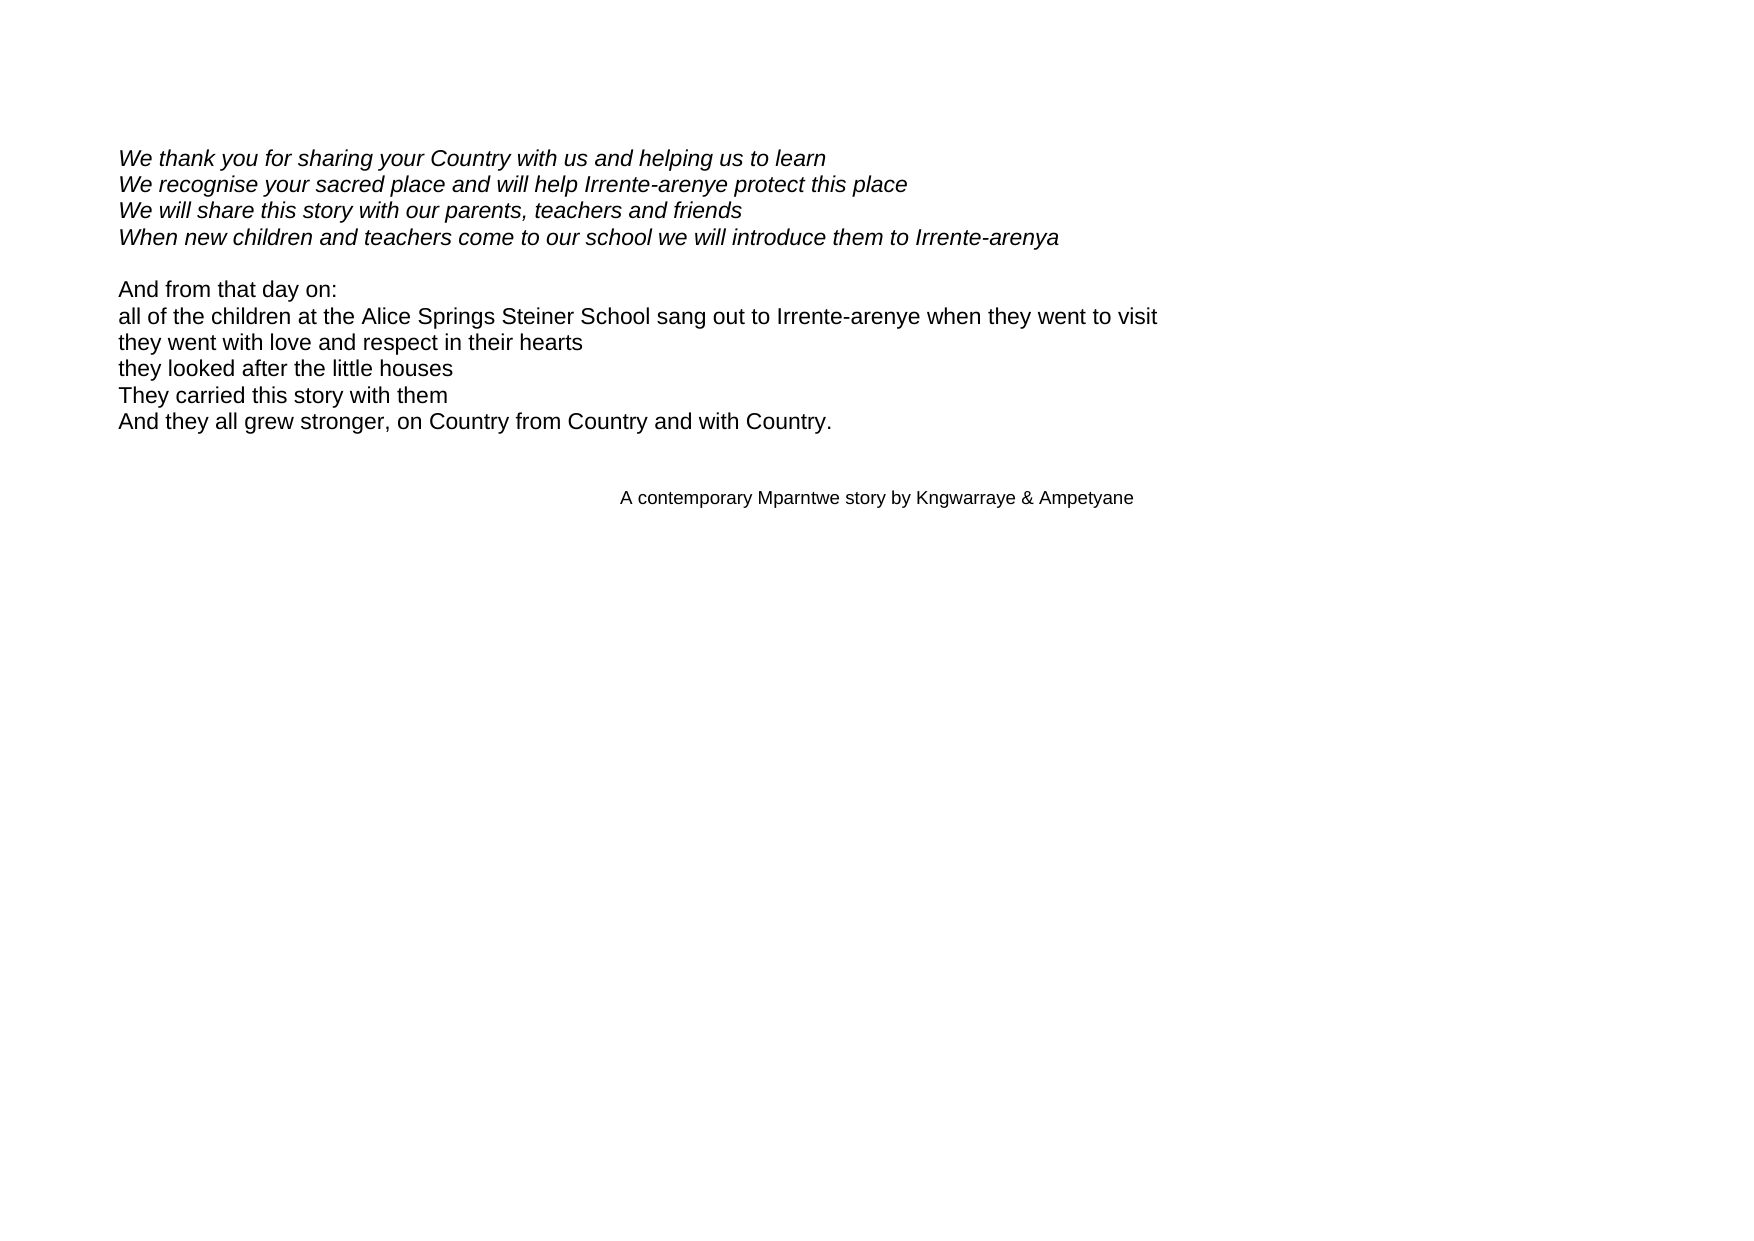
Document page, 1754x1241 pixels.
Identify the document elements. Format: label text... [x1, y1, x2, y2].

text they went with love and respect in their hearts [118, 329, 1636, 355]
text We thank you for sharing your Country with us and helping us to learn [118, 144, 1636, 171]
text they looked after the little houses [118, 355, 1636, 382]
text all of the children at the Alice Springs Steiner School sang out to Irrente-arenye when they went to visit [118, 303, 1636, 329]
text And they all grew stronger, on Country from Country and with Country. [118, 408, 1636, 434]
text And from that day on: [118, 276, 1636, 303]
text We recognise your sacred place and will help Irrente-arenye protect this place [118, 171, 1636, 197]
text They carried this story with them [118, 382, 1636, 408]
text We will share this story with our parents, teachers and friends [118, 197, 1636, 223]
text When new children and teachers come to our school we will introduce them to Irrente-arenya [118, 223, 1636, 250]
text A contemporary Mparntwe story by Kngwarraye & Ampetyane [118, 487, 1636, 509]
